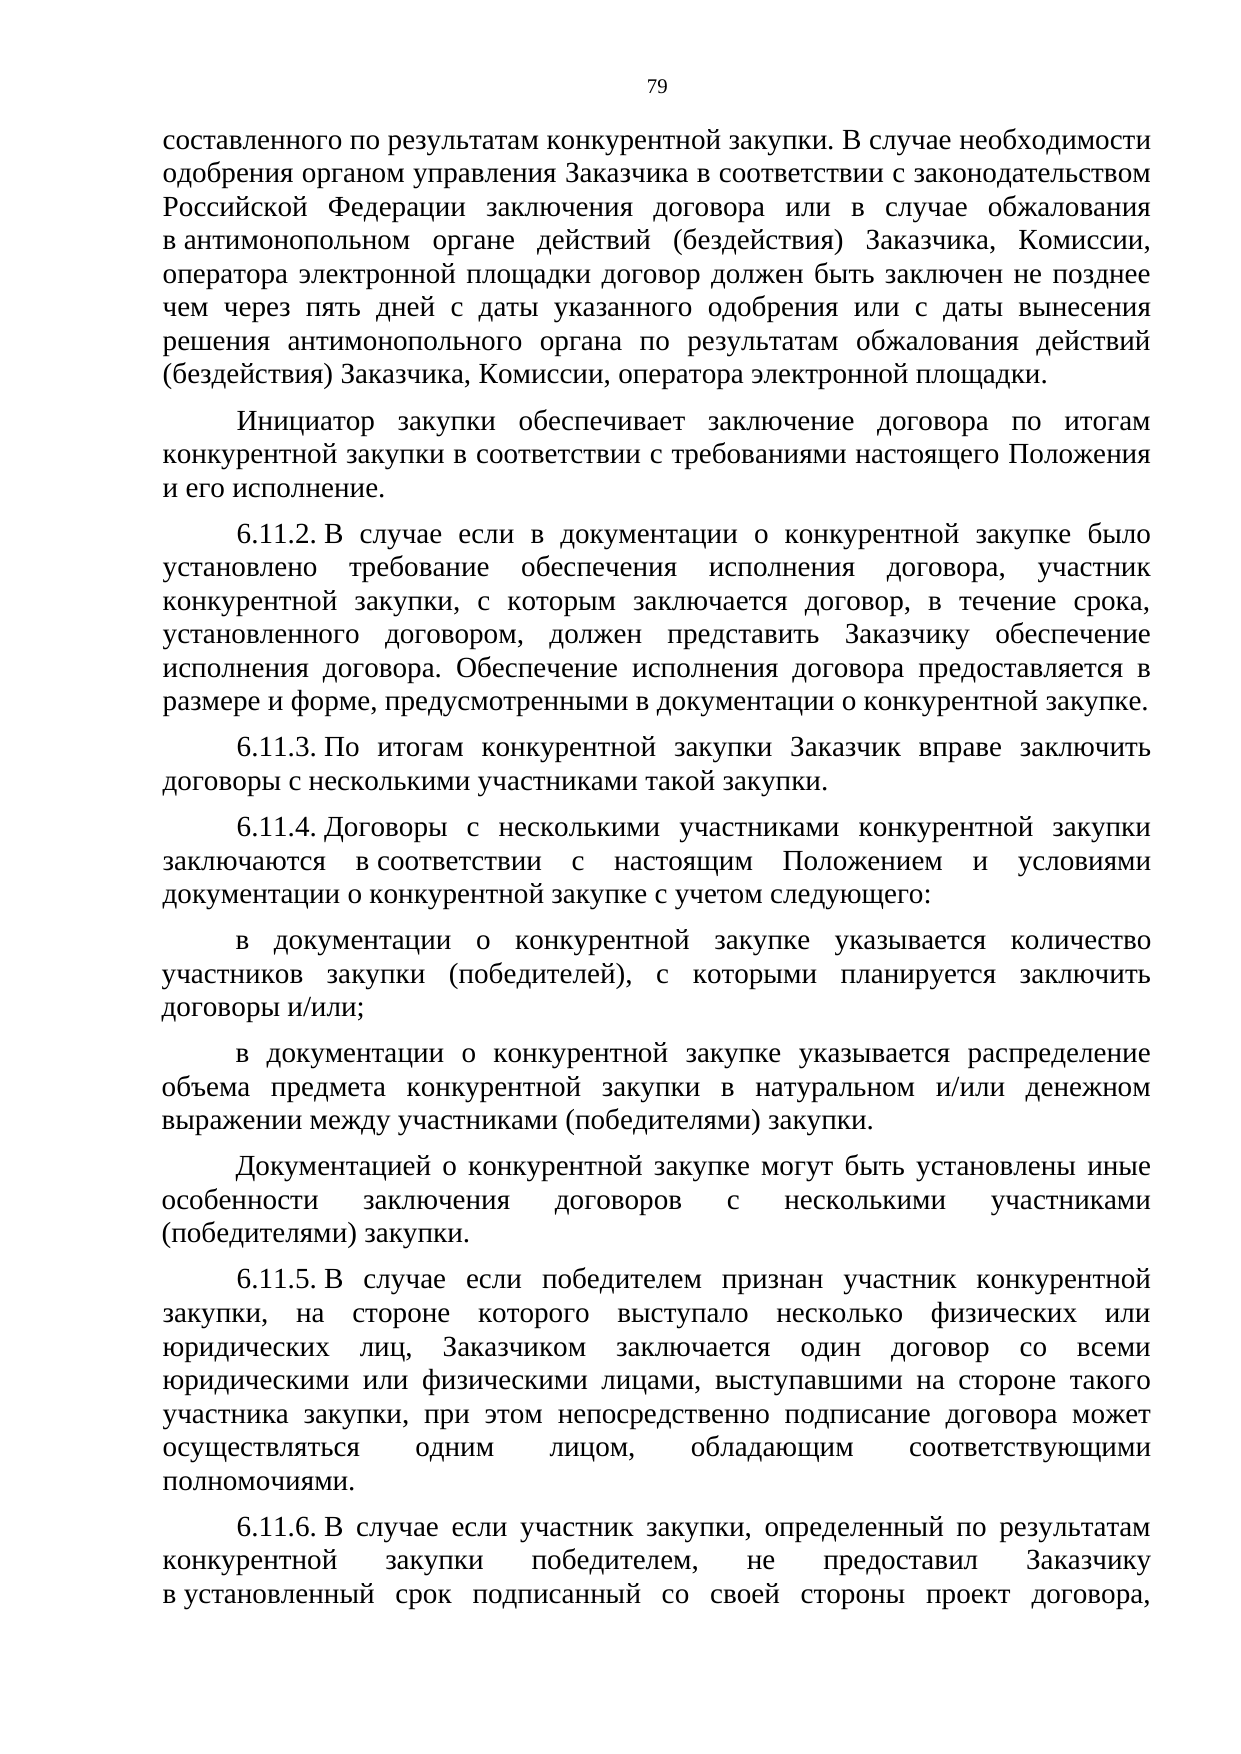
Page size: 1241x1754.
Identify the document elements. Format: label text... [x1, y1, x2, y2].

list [162, 1509, 1152, 1609]
list По итогам конкурентной закупки Заказчик вправе заключить договоры с несколькими участниками такой закупки. [162, 729, 1152, 797]
list Договоры с несколькими участниками конкурентной закупки заключаются в соответствии с настоящим Положением и условиями документации о конкурентной закупке с учетом следующего: [162, 809, 1152, 910]
list Инициатор закупки обеспечивает заключение договора по итогам конкурентной закупки в соответствии с требованиями настоящего Положения и его исполнение. [162, 403, 1152, 503]
text Документацией о конкурентной закупке могут быть установлены иные особенности заключения договоров с несколькими участниками (победителями) закупки. [161, 1148, 1152, 1249]
list В случае если победителем признан участник конкурентной закупки, на стороне которого выступало несколько физических или юридических лиц, Заказчиком заключается один договор со всеми юридическими или физическими лицами, выступавшими на стороне такого участника закупки, при этом непосредственно подписание договора может осуществляться одним лицом, обладающим соответствующими полномочиями. [162, 1262, 1152, 1496]
list В случае если в документации о конкурентной закупке было установлено требование обеспечения исполнения договора, участник конкурентной закупки, с которым заключается договор, в течение срока, установленного договором, должен представить Заказчику обеспечение исполнения договора. Обеспечение исполнения договора предоставляется в размере и форме, предусмотренными в документации о конкурентной закупке. [162, 516, 1152, 717]
text в документации о конкурентной закупке указывается распределение объема предмета конкурентной закупки в натуральном и/или денежном выражении между участниками (победителями) закупки. [161, 1035, 1152, 1136]
text в документации о конкурентной закупке указывается количество участников закупки (победителей), с которыми планируется заключить договоры и/или; [161, 922, 1152, 1023]
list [162, 122, 1152, 390]
